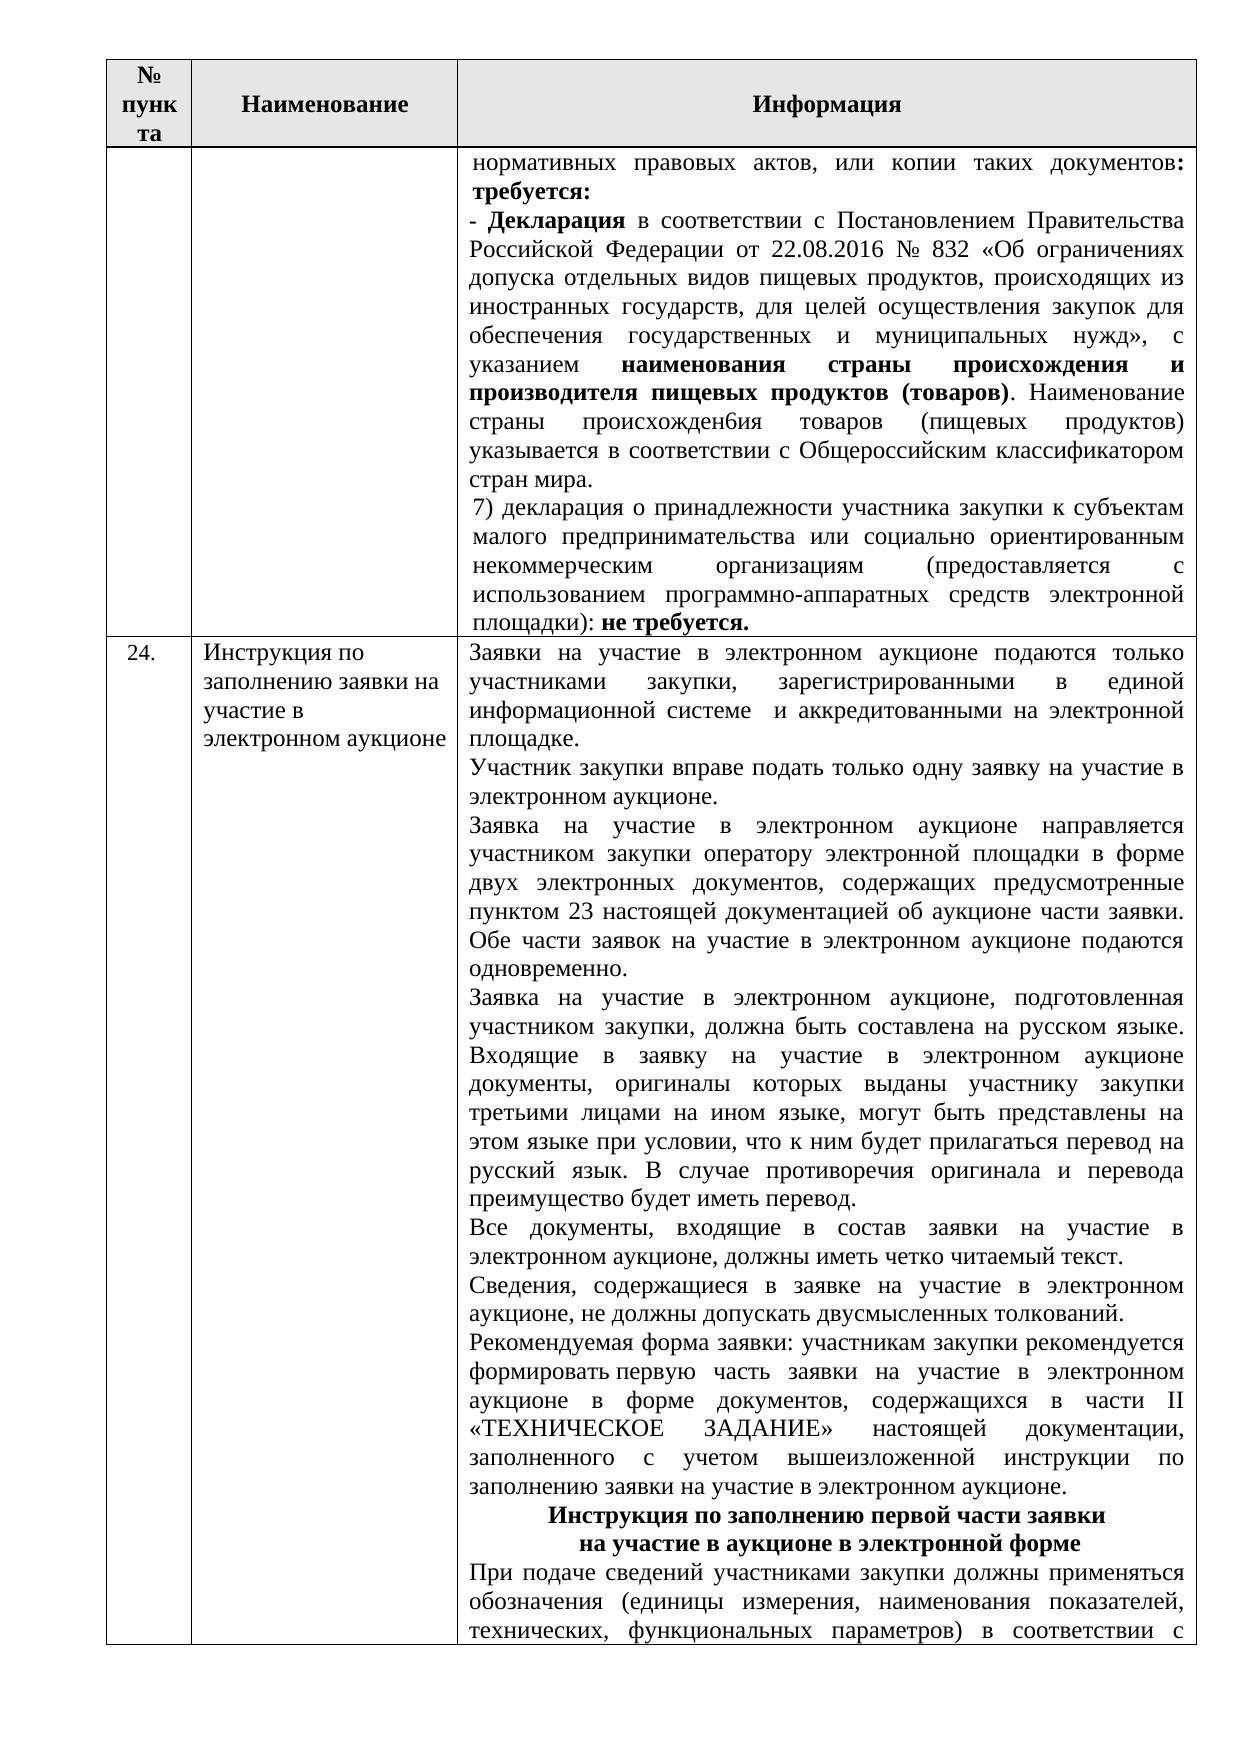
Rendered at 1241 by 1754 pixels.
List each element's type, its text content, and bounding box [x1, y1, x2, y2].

table_cell [107, 637, 191, 1643]
table_header Информация [458, 60, 1196, 146]
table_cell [192, 148, 457, 636]
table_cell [458, 148, 1196, 636]
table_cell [458, 637, 1196, 1643]
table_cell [192, 637, 457, 1643]
table_header № пункта [107, 60, 191, 146]
table_header Наименование [192, 60, 457, 146]
table_cell [107, 148, 191, 636]
